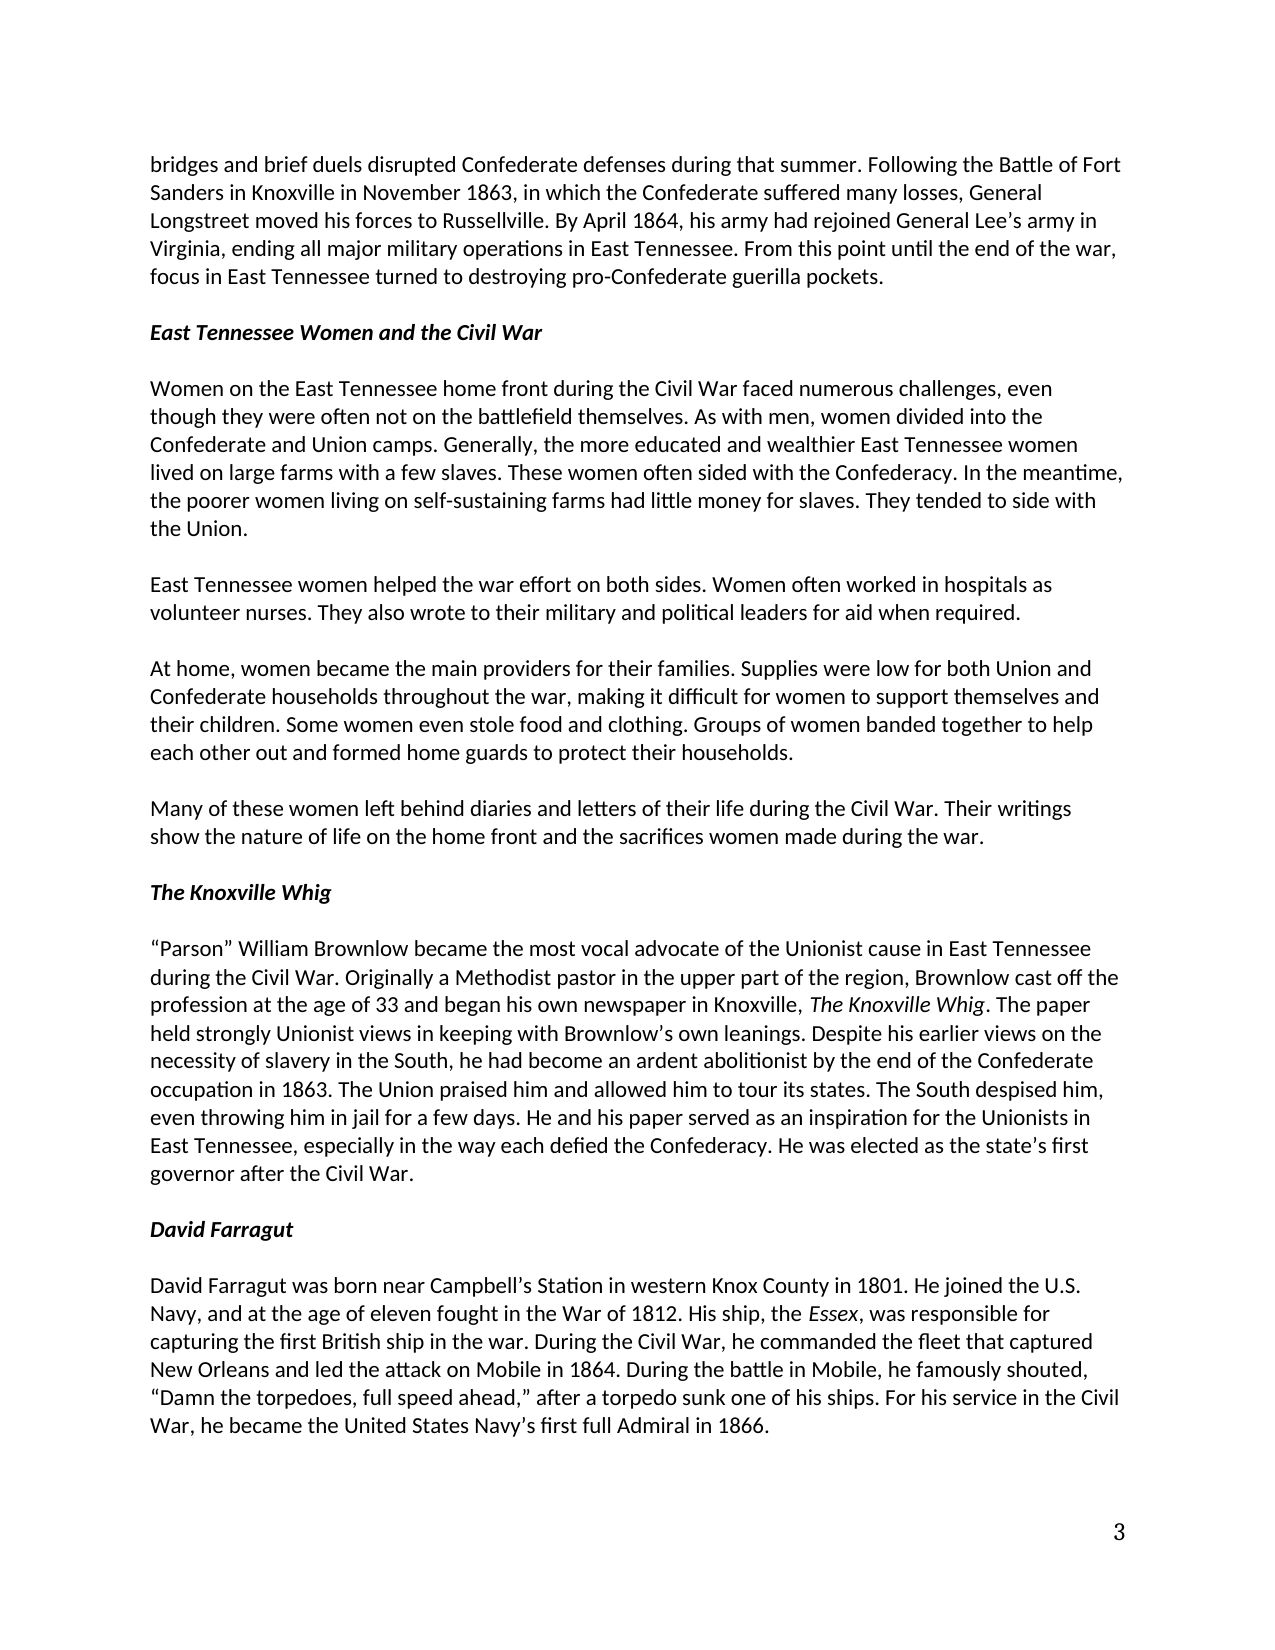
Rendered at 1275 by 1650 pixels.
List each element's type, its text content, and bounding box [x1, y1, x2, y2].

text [150, 150, 1125, 290]
text The Knoxville Whig [150, 878, 1125, 907]
text Women on the East Tennessee home front during the Civil War faced numerous challenges, even though they were often not on the battlefield themselves. As with men, women divided into the Confederate and Union camps. Generally, the more educated and wealthier East Tennessee women lived on large farms with a few slaves. These women often sided with the Confederacy. In the meantime, the poorer women living on self-sustaining farms had little money for slaves. They tended to side with the Union. [150, 374, 1125, 542]
text At home, women became the main providers for their families. Supplies were low for both Union and Confederate households throughout the war, making it difficult for women to support themselves and their children. Some women even stole food and clothing. Groups of women banded together to help each other out and formed home guards to protect their households. [150, 654, 1125, 766]
text Many of these women left behind diaries and letters of their life during the Civil War. Their writings show the nature of life on the home front and the sacrifices women made during the war. [150, 794, 1125, 851]
text East Tennessee Women and the Civil War [150, 318, 1125, 346]
text “Parson” William Brownlow became the most vocal advocate of the Unionist cause in East Tennessee during the Civil War. Originally a Methodist pastor in the upper part of the region, Brownlow cast off the profession at the age of 33 and began his own newspaper in Knoxville, The Knoxville Whig. The paper held strongly Unionist views in keeping with Brownlow’s own leanings. Despite his earlier views on the necessity of slavery in the South, he had become an ardent abolitionist by the end of the Confederate occupation in 1863. The Union praised him and allowed him to tour its states. The South despised him, even throwing him in jail for a few days. He and his paper served as an inspiration for the Unionists in East Tennessee, especially in the way each defied the Confederacy. He was elected as the state’s first governor after the Civil War. [150, 934, 1125, 1187]
text David Farragut [150, 1215, 1125, 1243]
text East Tennessee women helped the war effort on both sides. Women often worked in hospitals as volunteer nurses. They also wrote to their military and political leaders for aid when required. [150, 570, 1125, 626]
text David Farragut was born near Campbell’s Station in western Knox County in 1801. He joined the U.S. Navy, and at the age of eleven fought in the War of 1812. His ship, the Essex, was responsible for capturing the first British ship in the war. During the Civil War, he commanded the fleet that captured New Orleans and led the attack on Mobile in 1864. During the battle in Mobile, he famously shouted, “Damn the torpedoes, full speed ahead,” after a torpedo sunk one of his ships. For his service in the Civil War, he became the United States Navy’s first full Admiral in 1866. [150, 1271, 1125, 1439]
